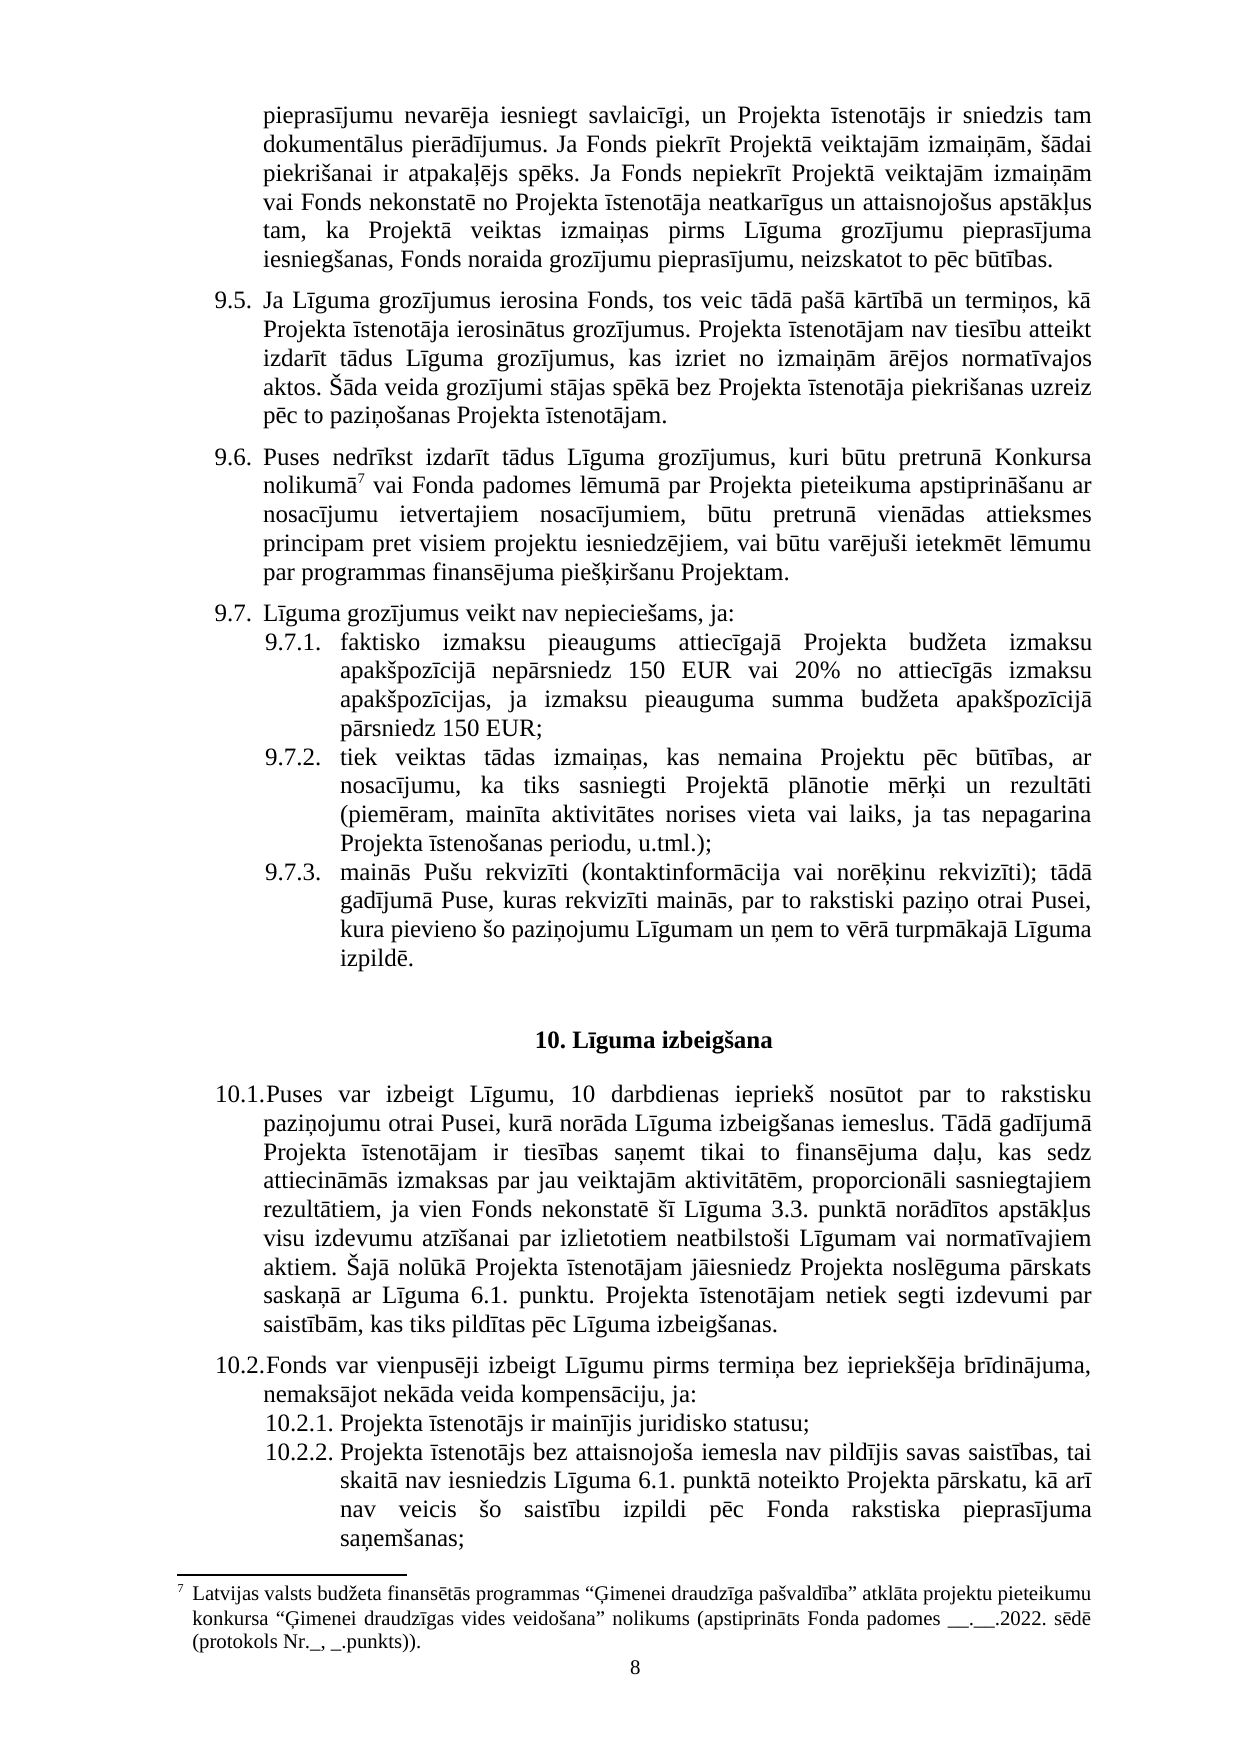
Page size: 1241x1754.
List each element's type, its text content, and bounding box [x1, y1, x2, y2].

list faktisko izmaksu pieaugums attiecīgajā Projekta budžeta izmaksu apakšpozīcijā nepārsniedz 150 EUR vai 20% no attiecīgās izmaksu apakšpozīcijas, ja izmaksu pieauguma summa budžeta apakšpozīcijā pārsniedz 150 EUR; [265, 627, 1092, 742]
list Fonds var vienpusēji izbeigt Līgumu pirms termiņa bez iepriekšēja brīdinājuma, nemaksājot nekāda veida kompensāciju, ja: [215, 1350, 1092, 1408]
list Puses nedrīkst izdarīt tādus Līguma grozījumus, kuri būtu pretrunā Konkursa nolikumā vai Fonda padomes lēmumā par Projekta pieteikuma apstiprināšanu ar nosacījumu ietvertajiem nosacījumiem, būtu pretrunā vienādas attieksmes principam pret visiem projektu iesniedzējiem, vai būtu varējuši ietekmēt lēmumu par programmas finansējuma piešķiršanu Projektam. [214, 442, 1092, 585]
list mainās Pušu rekvizīti (kontaktinformācija vai norēķinu rekvizīti); tādā gadījumā Puse, kuras rekvizīti mainās, par to rakstiski paziņo otrai Pusei, kura pievieno šo paziņojumu Līgumam un ņem to vērā turpmākajā Līguma izpildē. [265, 857, 1092, 972]
list Puses var izbeigt Līgumu, 10 darbdienas iepriekš nosūtot par to rakstisku paziņojumu otrai Pusei, kurā norāda Līguma izbeigšanas iemeslus. Tādā gadījumā Projekta īstenotājam ir tiesības saņemt tikai to finansējuma daļu, kas sedz attiecināmās izmaksas par jau veiktajām aktivitātēm, proporcionāli sasniegtajiem rezultātiem, ja vien Fonds nekonstatē šī Līguma 3.3. punktā norādītos apstākļus visu izdevumu atzīšanai par izlietotiem neatbilstoši Līgumam vai normatīvajiem aktiem. Šajā nolūkā Projekta īstenotājam jāiesniedz Projekta noslēguma pārskats saskaņā ar Līguma 6.1. punktu. Projekta īstenotājam netiek segti izdevumi par saistībām, kas tiks pildītas pēc Līguma izbeigšanas. [215, 1079, 1092, 1338]
list Ja Līguma grozījumus ierosina Fonds, tos veic tādā pašā kārtībā un termiņos, kā Projekta īstenotāja ierosinātus grozījumus. Projekta īstenotājam nav tiesību atteikt izdarīt tādus Līguma grozījumus, kas izriet no izmaiņām ārējos normatīvajos aktos. Šāda veida grozījumi stājas spēkā bez Projekta īstenotāja piekrišanas uzreiz pēc to paziņošanas Projekta īstenotājam. [214, 285, 1092, 429]
list Līguma izbeigšana [215, 1025, 1092, 1054]
list Projekta īstenotājs ir mainījis juridisko statusu; [265, 1408, 1092, 1437]
list Līguma grozījumus veikt nav nepieciešams, ja: [214, 598, 1092, 627]
list Projekta īstenotājs bez attaisnojoša iemesla nav pildījis savas saistības, tai skaitā nav iesniedzis Līguma 6.1. punktā noteikto Projekta pārskatu, kā arī nav veicis šo saistību izpildi pēc Fonda rakstiska pieprasījuma saņemšanas; [265, 1437, 1092, 1552]
list tiek veiktas tādas izmaiņas, kas nemaina Projektu pēc būtības, ar nosacījumu, ka tiks sasniegti Projektā plānotie mērķi un rezultāti (piemēram, mainīta aktivitātes norises vieta vai laiks, ja tas nepagarina Projekta īstenošanas periodu, u.tml.); [265, 742, 1092, 857]
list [214, 100, 1092, 273]
